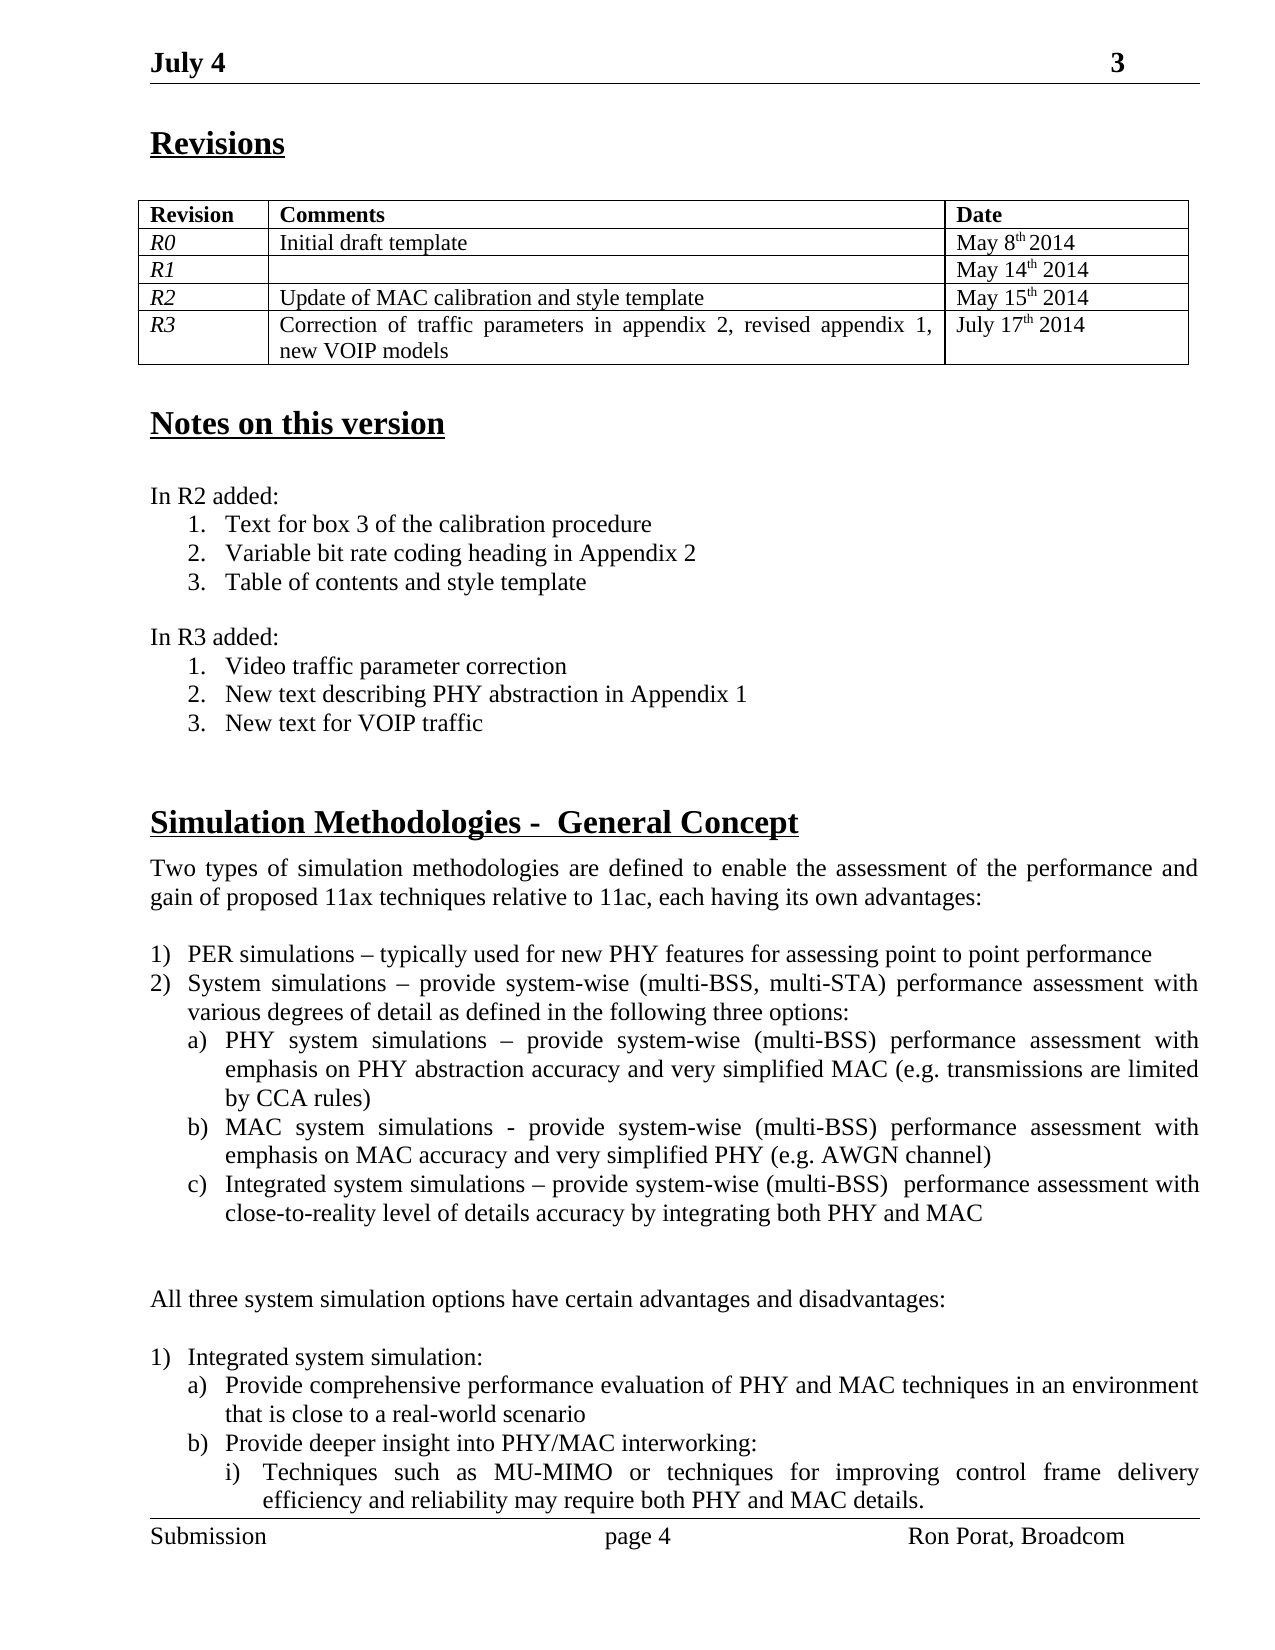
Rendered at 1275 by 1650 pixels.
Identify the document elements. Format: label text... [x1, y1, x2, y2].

table_cell May 8th 2014 [946, 229, 1188, 255]
table_cell May 15th 2014 [946, 284, 1188, 310]
list Integrated system simulation: [150, 1342, 1200, 1371]
text In R2 added: [150, 481, 1200, 509]
subtitle Notes on this version [150, 403, 1200, 442]
table_cell R0 [139, 229, 268, 255]
list Integrated system simulations – provide system-wise (multi-BSS) performance assessment with close-to-reality level of details accuracy by integrating both PHY and MAC [187, 1169, 1200, 1227]
text Two types of simulation methodologies are defined to enable the assessment of the performance and gain of proposed 11ax techniques relative to 11ac, each having its own advantages: [150, 853, 1200, 911]
subtitle Revisions [150, 123, 1200, 161]
table_header Comments [269, 201, 944, 228]
list New text for VOIP traffic [187, 708, 1200, 737]
list Text for box 3 of the calibration procedure [187, 509, 1200, 538]
table_cell R2 [139, 284, 268, 310]
table_header Revision [139, 201, 268, 228]
table_cell July 17th 2014 [946, 311, 1188, 364]
table_cell Update of MAC calibration and style template [269, 284, 944, 310]
list Variable bit rate coding heading in Appendix 2 [187, 538, 1200, 567]
table_cell Correction of traffic parameters in appendix 2, revised appendix 1, new VOIP models [269, 311, 944, 364]
text All three system simulation options have certain advantages and disadvantages: [150, 1284, 1200, 1313]
table_cell Initial draft template [269, 229, 944, 255]
list Provide comprehensive performance evaluation of PHY and MAC techniques in an environment that is close to a real-world scenario [187, 1371, 1200, 1428]
table_cell R3 [139, 311, 268, 364]
table_cell [269, 256, 944, 282]
list MAC system simulations - provide system-wise (multi-BSS) performance assessment with emphasis on MAC accuracy and very simplified PHY (e.g. AWGN channel) [187, 1112, 1200, 1169]
table_cell R1 [139, 256, 268, 282]
list Table of contents and style template [187, 567, 1200, 596]
list System simulations – provide system-wise (multi-BSS, multi-STA) performance assessment with various degrees of detail as defined in the following three options: [150, 968, 1200, 1026]
list New text describing PHY abstraction in Appendix 1 [187, 679, 1200, 708]
table_header Date [946, 201, 1188, 228]
subtitle Simulation Methodologies - General Concept [150, 802, 1200, 841]
text In R3 added: [150, 622, 1200, 651]
list Provide deeper insight into PHY/MAC interworking: [187, 1428, 1200, 1457]
list Techniques such as MU-MIMO or techniques for improving control frame delivery efficiency and reliability may require both PHY and MAC details. [225, 1457, 1200, 1514]
list PHY system simulations – provide system-wise (multi-BSS) performance assessment with emphasis on PHY abstraction accuracy and very simplified MAC (e.g. transmissions are limited by CCA rules) [187, 1026, 1200, 1112]
list PER simulations – typically used for new PHY features for assessing point to point performance [150, 939, 1200, 968]
table_cell May 14th 2014 [946, 256, 1188, 282]
list Video traffic parameter correction [187, 651, 1200, 679]
